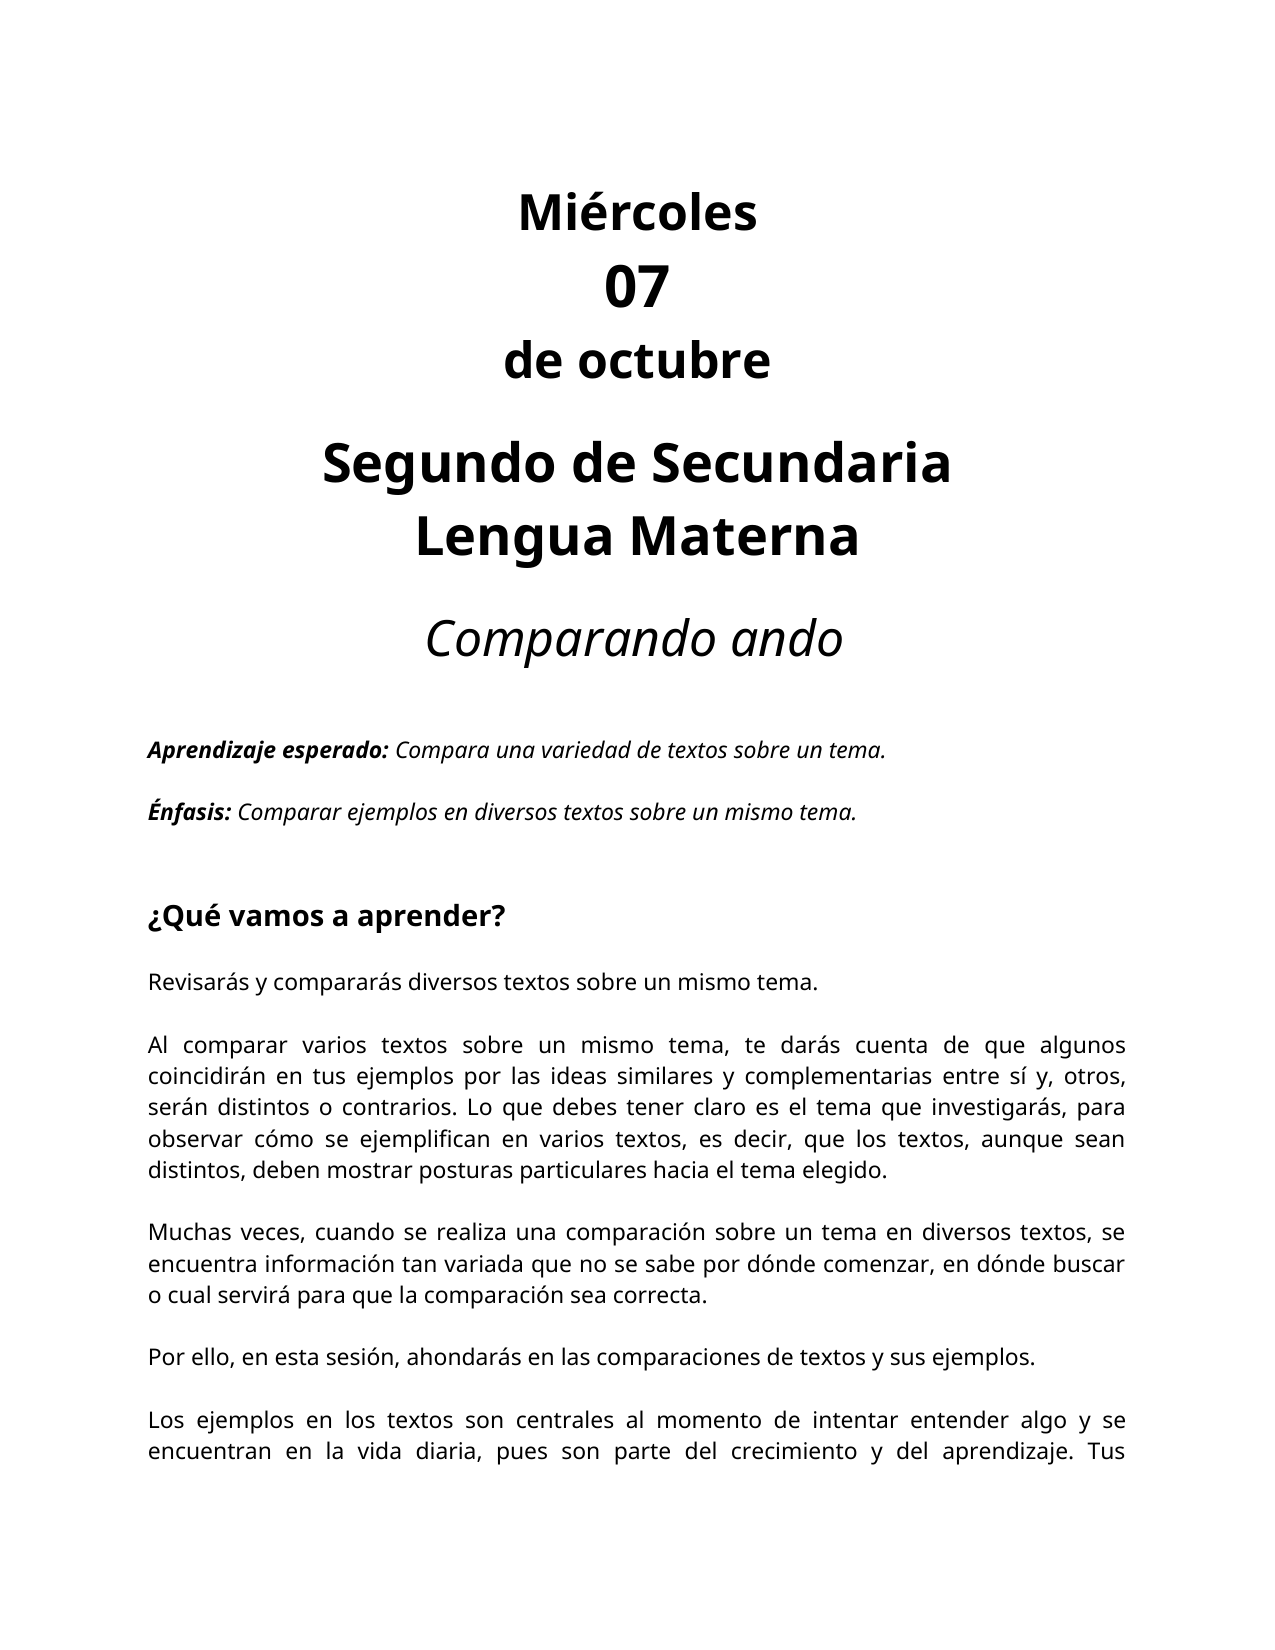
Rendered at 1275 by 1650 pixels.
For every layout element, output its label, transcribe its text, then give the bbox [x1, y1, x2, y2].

text Aprendizaje esperado: Compara una variedad de textos sobre un tema. [148, 733, 1127, 765]
text 07 [148, 245, 1127, 325]
text Revisarás y compararás diversos textos sobre un mismo tema. [148, 966, 1127, 998]
text Segundo de Secundaria [148, 424, 1127, 498]
text Muchas veces, cuando se realiza una comparación sobre un tema en diversos textos, se encuentra información tan variada que no se sabe por dónde comenzar, en dónde buscar o cual servirá para que la comparación sea correcta. [148, 1216, 1127, 1310]
text Miércoles [148, 177, 1127, 245]
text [148, 1404, 1127, 1466]
text Énfasis: Comparar ejemplos en diversos textos sobre un mismo tema. [148, 796, 1127, 827]
text de octubre [148, 325, 1127, 393]
text Por ello, en esta sesión, ahondarás en las comparaciones de textos y sus ejemplos. [148, 1341, 1127, 1373]
text Al comparar varios textos sobre un mismo tema, te darás cuenta de que algunos coincidirán en tus ejemplos por las ideas similares y complementarias entre sí y, otros, serán distintos o contrarios. Lo que debes tener claro es el tema que investigarás, para observar cómo se ejemplifican en varios textos, es decir, que los textos, aunque sean distintos, deben mostrar posturas particulares hacia el tema elegido. [148, 1029, 1127, 1185]
text Lengua Materna [148, 498, 1127, 572]
text Comparando ando [148, 603, 1127, 671]
text ¿Qué vamos a aprender? [148, 895, 1127, 935]
